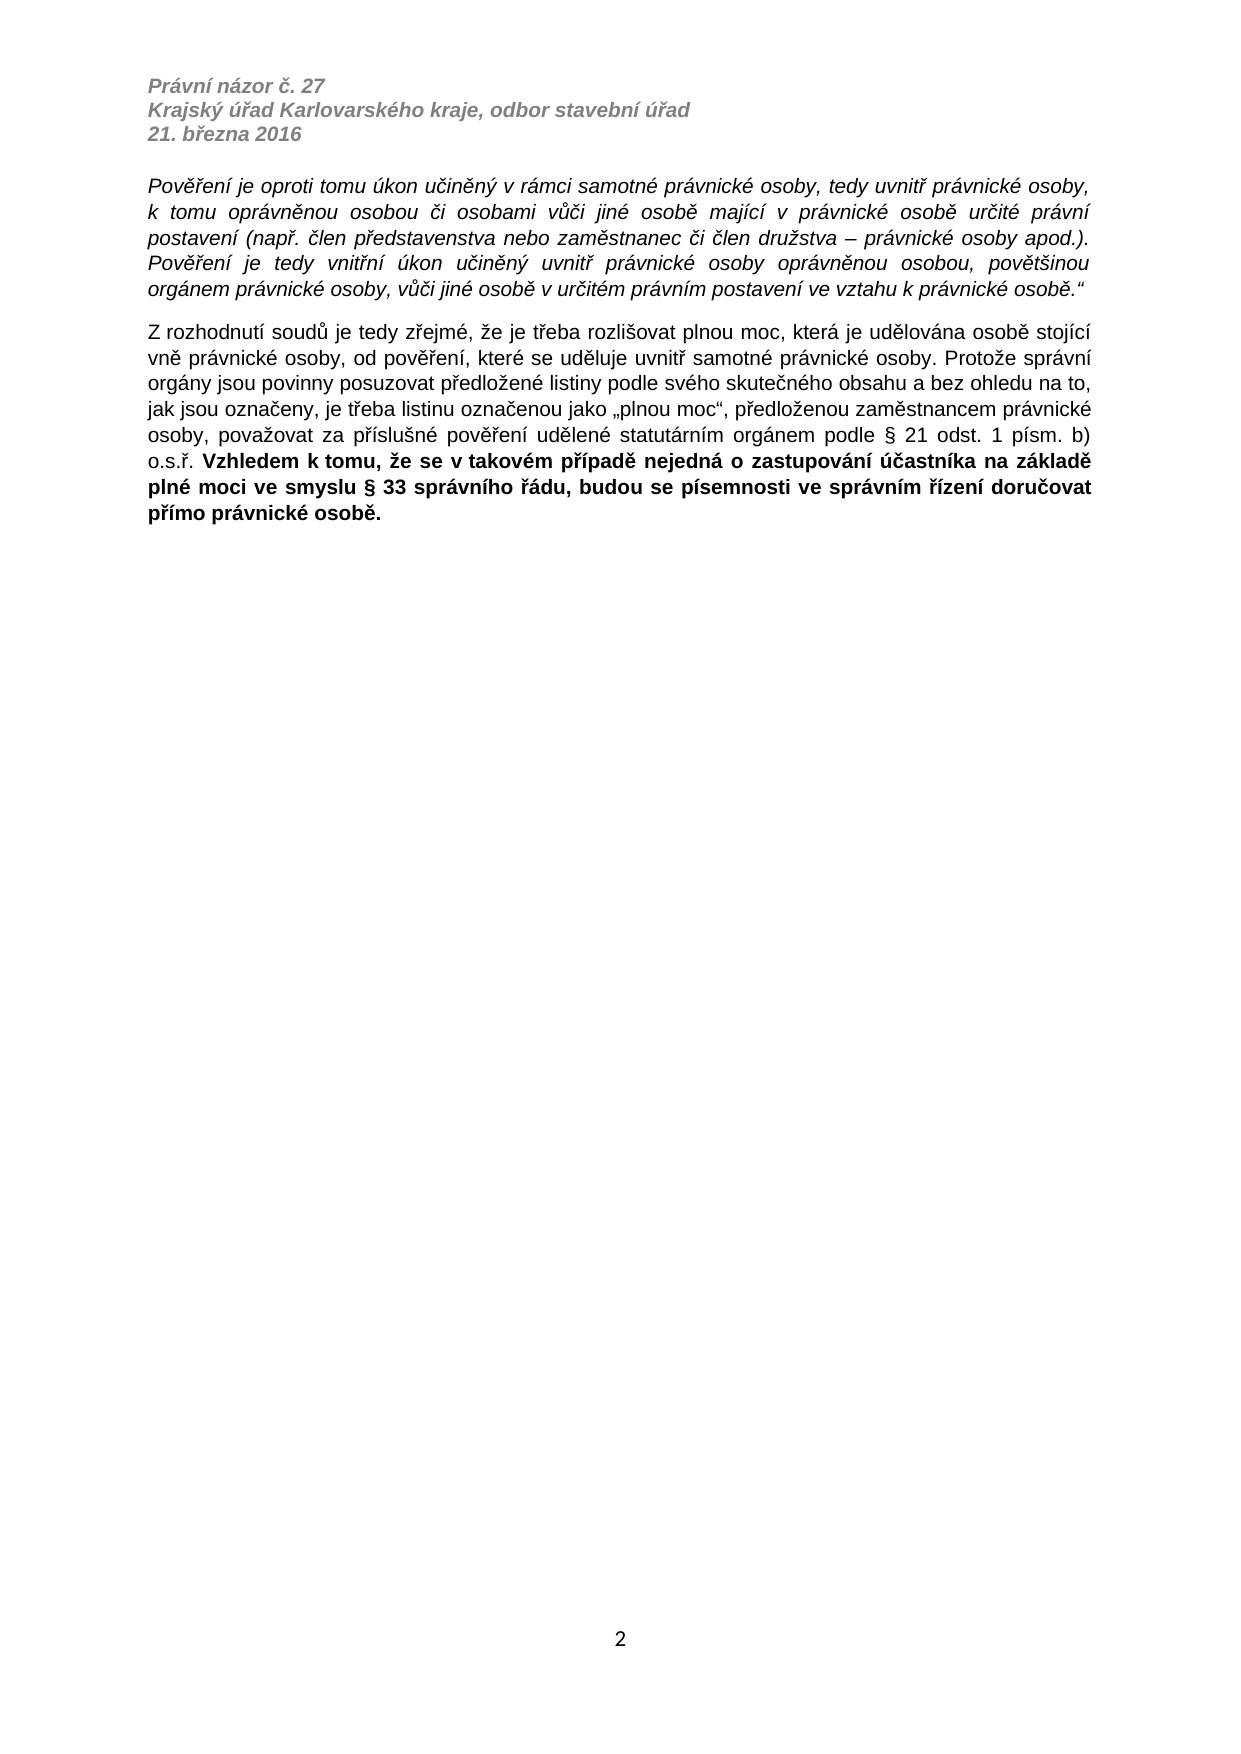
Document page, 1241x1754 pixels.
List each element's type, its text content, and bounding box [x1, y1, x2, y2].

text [148, 174, 1093, 301]
text Z rozhodnutí soudů je tedy zřejmé, že je třeba rozlišovat plnou moc, která je udělována osobě stojící vně právnické osoby, od pověření, které se uděluje uvnitř samotné právnické osoby. Protože správní orgány jsou povinny posuzovat předložené listiny podle svého skutečného obsahu a bez ohledu na to, jak jsou označeny, je třeba listinu označenou jako „plnou moc“, předloženou zaměstnancem právnické osoby, považovat za příslušné pověření udělené statutárním orgánem podle § 21 odst. 1 písm. b) o.s.ř. Vzhledem k tomu, že se v takovém případě nejedná o zastupování účastníka na základě plné moci ve smyslu § 33 správního řádu, budou se písemnosti ve správním řízení doručovat přímo právnické osobě. [148, 319, 1093, 524]
